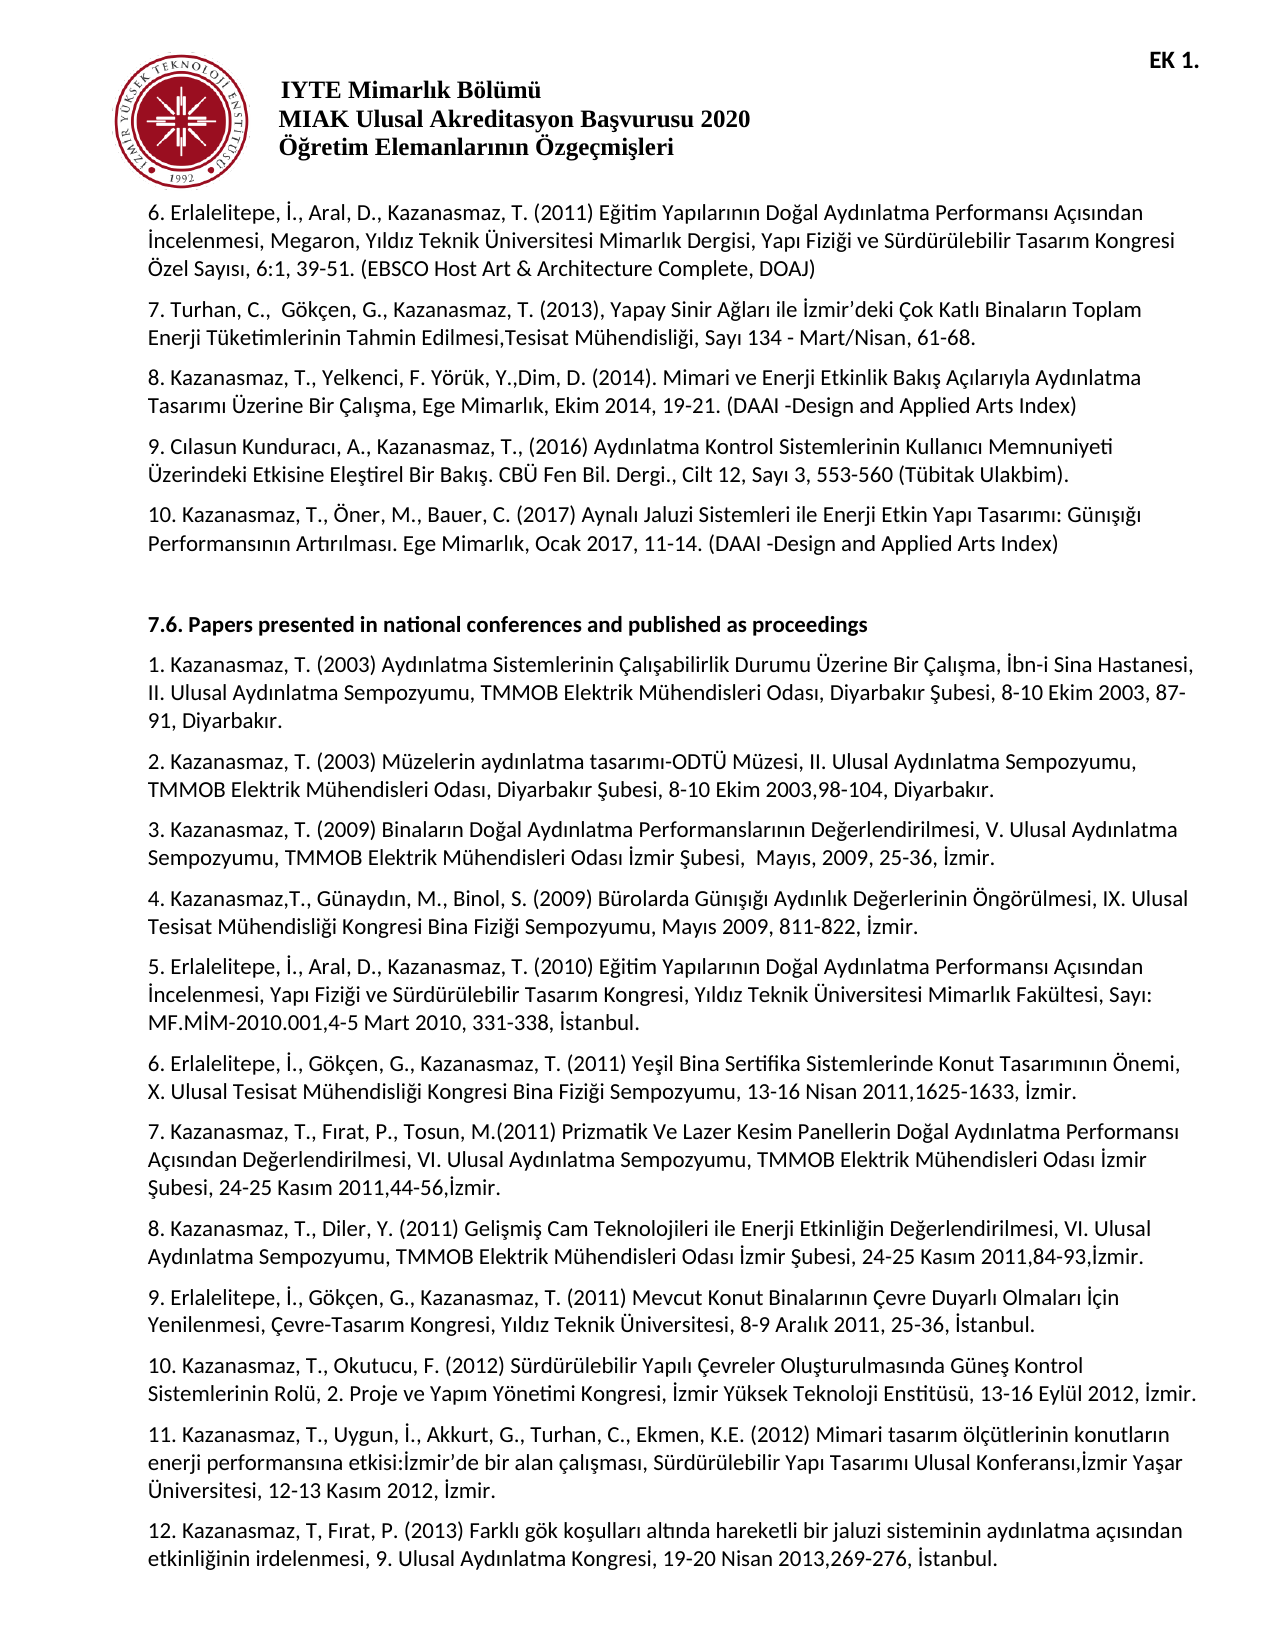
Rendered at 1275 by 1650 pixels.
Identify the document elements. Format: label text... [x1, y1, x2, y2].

text 7. Kazanasmaz, T., Fırat, P., Tosun, M.(2011) Prizmatik Ve Lazer Kesim Panellerin Doğal Aydınlatma Performansı Açısından Değerlendirilmesi, VI. Ulusal Aydınlatma Sempozyumu, TMMOB Elektrik Mühendisleri Odası İzmir Şubesi, 24-25 Kasım 2011,44-56,İzmir. [148, 1117, 1200, 1202]
text 7. Turhan, C., Gökçen, G., Kazanasmaz, T. (2013), Yapay Sinir Ağları ile İzmir’deki Çok Katlı Binaların Toplam Enerji Tüketimlerinin Tahmin Edilmesi,Tesisat Mühendisliği, Sayı 134 - Mart/Nisan, 61-68. [148, 295, 1200, 351]
text 7.6. Papers presented in national conferences and published as proceedings [89, 610, 1200, 638]
text 8. Kazanasmaz, T., Yelkenci, F. Yörük, Y.,Dim, D. (2014). Mimari ve Enerji Etkinlik Bakış Açılarıyla Aydınlatma Tasarımı Üzerine Bir Çalışma, Ege Mimarlık, Ekim 2014, 19-21. (DAAI -Design and Applied Arts Index) [148, 363, 1200, 419]
text 6. Erlalelitepe, İ., Aral, D., Kazanasmaz, T. (2011) Eğitim Yapılarının Doğal Aydınlatma Performansı Açısından İncelenmesi, Megaron, Yıldız Teknik Üniversitesi Mimarlık Dergisi, Yapı Fiziği ve Sürdürülebilir Tasarım Kongresi Özel Sayısı, 6:1, 39-51. (EBSCO Host Art & Architecture Complete, DOAJ) [148, 198, 1200, 282]
text 10. Kazanasmaz, T., Öner, M., Bauer, C. (2017) Aynalı Jaluzi Sistemleri ile Enerji Etkin Yapı Tasarımı: Günışığı Performansının Artırılması. Ege Mimarlık, Ocak 2017, 11-14. (DAAI -Design and Applied Arts Index) [148, 501, 1200, 557]
text 2. Kazanasmaz, T. (2003) Müzelerin aydınlatma tasarımı-ODTÜ Müzesi, II. Ulusal Aydınlatma Sempozyumu, TMMOB Elektrik Mühendisleri Odası, Diyarbakır Şubesi, 8-10 Ekim 2003,98-104, Diyarbakır. [148, 747, 1200, 803]
text 8. Kazanasmaz, T., Diler, Y. (2011) Gelişmiş Cam Teknolojileri ile Enerji Etkinliğin Değerlendirilmesi, VI. Ulusal Aydınlatma Sempozyumu, TMMOB Elektrik Mühendisleri Odası İzmir Şubesi, 24-25 Kasım 2011,84-93,İzmir. [148, 1214, 1200, 1270]
picture [100, 40, 262, 202]
text 12. Kazanasmaz, T, Fırat, P. (2013) Farklı gök koşulları altında hareketli bir jaluzi sisteminin aydınlatma açısından etkinliğinin irdelenmesi, 9. Ulusal Aydınlatma Kongresi, 19-20 Nisan 2013,269-276, İstanbul. [148, 1516, 1200, 1572]
text 1. Kazanasmaz, T. (2003) Aydınlatma Sistemlerinin Çalışabilirlik Durumu Üzerine Bir Çalışma, İbn-i Sina Hastanesi, II. Ulusal Aydınlatma Sempozyumu, TMMOB Elektrik Mühendisleri Odası, Diyarbakır Şubesi, 8-10 Ekim 2003, 87-91, Diyarbakır. [148, 650, 1200, 734]
text 6. Erlalelitepe, İ., Gökçen, G., Kazanasmaz, T. (2011) Yeşil Bina Sertifika Sistemlerinde Konut Tasarımının Önemi, X. Ulusal Tesisat Mühendisliği Kongresi Bina Fiziği Sempozyumu, 13-16 Nisan 2011,1625-1633, İzmir. [148, 1049, 1200, 1105]
text 5. Erlalelitepe, İ., Aral, D., Kazanasmaz, T. (2010) Eğitim Yapılarının Doğal Aydınlatma Performansı Açısından İncelenmesi, Yapı Fiziği ve Sürdürülebilir Tasarım Kongresi, Yıldız Teknik Üniversitesi Mimarlık Fakültesi, Sayı: MF.MİM-2010.001,4-5 Mart 2010, 331-338, İstanbul. [148, 952, 1200, 1036]
text 4. Kazanasmaz,T., Günaydın, M., Binol, S. (2009) Bürolarda Günışığı Aydınlık Değerlerinin Öngörülmesi, IX. Ulusal Tesisat Mühendisliği Kongresi Bina Fiziği Sempozyumu, Mayıs 2009, 811-822, İzmir. [148, 884, 1200, 940]
text 3. Kazanasmaz, T. (2009) Binaların Doğal Aydınlatma Performanslarının Değerlendirilmesi, V. Ulusal Aydınlatma Sempozyumu, TMMOB Elektrik Mühendisleri Odası İzmir Şubesi, Mayıs, 2009, 25-36, İzmir. [148, 815, 1200, 871]
text 10. Kazanasmaz, T., Okutucu, F. (2012) Sürdürülebilir Yapılı Çevreler Oluşturulmasında Güneş Kontrol Sistemlerinin Rolü, 2. Proje ve Yapım Yönetimi Kongresi, İzmir Yüksek Teknoloji Enstitüsü, 13-16 Eylül 2012, İzmir. [148, 1351, 1200, 1407]
text 11. Kazanasmaz, T., Uygun, İ., Akkurt, G., Turhan, C., Ekmen, K.E. (2012) Mimari tasarım ölçütlerinin konutların enerji performansına etkisi:İzmir’de bir alan çalışması, Sürdürülebilir Yapı Tasarımı Ulusal Konferansı,İzmir Yaşar Üniversitesi, 12-13 Kasım 2012, İzmir. [148, 1420, 1200, 1504]
text 9. Cılasun Kunduracı, A., Kazanasmaz, T., (2016) Aydınlatma Kontrol Sistemlerinin Kullanıcı Memnuniyeti Üzerindeki Etkisine Eleştirel Bir Bakış. CBÜ Fen Bil. Dergi., Cilt 12, Sayı 3, 553-560 (Tübitak Ulakbim). [148, 432, 1200, 488]
text 9. Erlalelitepe, İ., Gökçen, G., Kazanasmaz, T. (2011) Mevcut Konut Binalarının Çevre Duyarlı Olmaları İçin Yenilenmesi, Çevre-Tasarım Kongresi, Yıldız Teknik Üniversitesi, 8-9 Aralık 2011, 25-36, İstanbul. [148, 1283, 1200, 1339]
